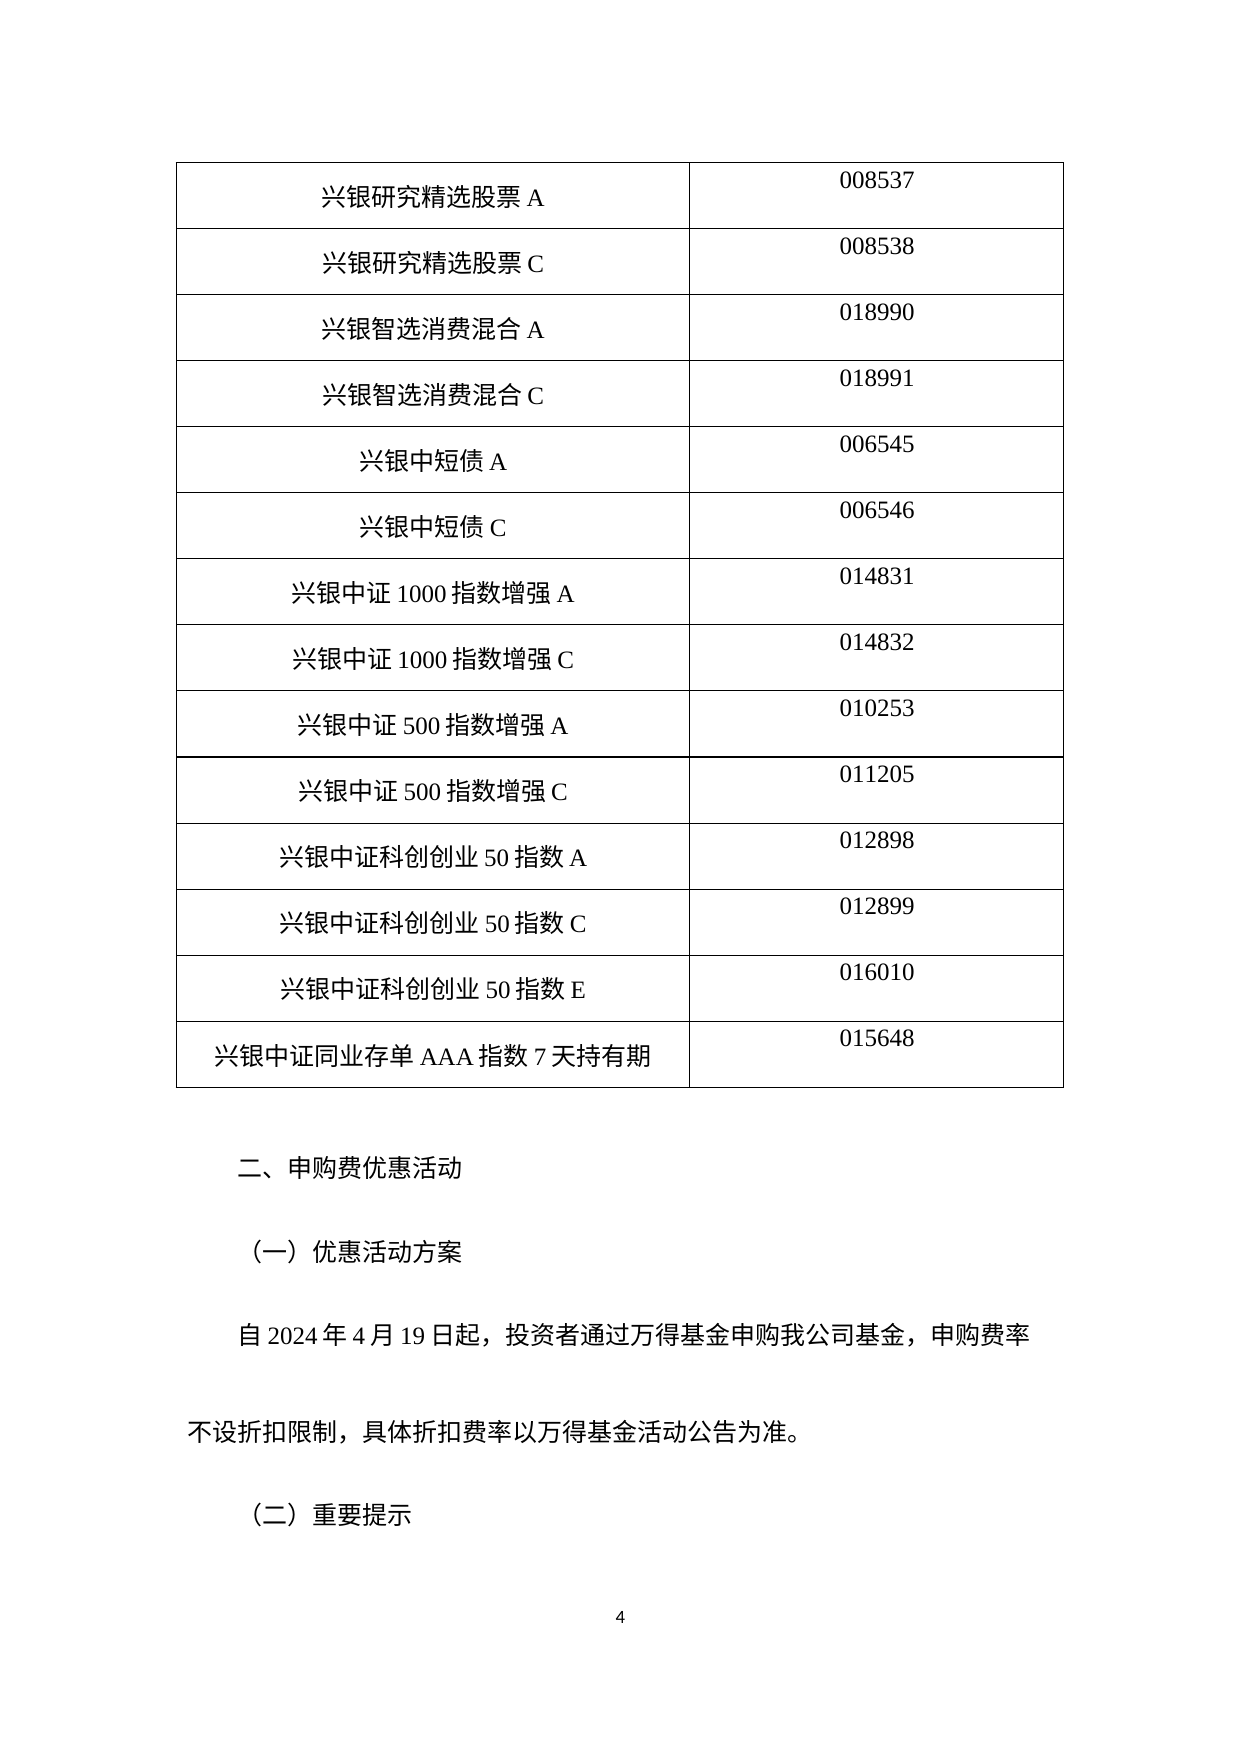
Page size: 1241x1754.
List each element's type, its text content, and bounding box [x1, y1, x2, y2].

table_cell 010253 [690, 691, 1063, 756]
table_cell 兴银中证科创创业50指数A [177, 824, 689, 888]
table_cell 兴银中证科创创业50指数C [177, 890, 689, 954]
table_cell 014831 [690, 559, 1063, 624]
table_cell 012899 [690, 890, 1063, 954]
table_cell 兴银中证同业存单AAA指数7天持有期 [177, 1022, 689, 1087]
table_cell 018990 [690, 295, 1063, 360]
table_cell 兴银中证500指数增强A [177, 691, 689, 756]
table_cell 008538 [690, 229, 1063, 294]
table_cell 兴银中短债A [177, 427, 689, 492]
text 二、申购费优惠活动 [187, 1134, 1053, 1199]
table_cell 兴银智选消费混合A [177, 295, 689, 360]
table_cell 006545 [690, 427, 1063, 492]
table_cell 兴银中证1000指数增强A [177, 559, 689, 624]
table_cell 兴银中短债C [177, 493, 689, 558]
text 自2024年4月19日起，投资者通过万得基金申购我公司基金，申购费率不设折扣限制，具体折扣费率以万得基金活动公告为准。 [187, 1301, 1053, 1463]
table_cell 兴银研究精选股票A [177, 163, 689, 228]
table_cell 兴银中证1000指数增强C [177, 625, 689, 690]
text （二）重要提示 [187, 1481, 1053, 1546]
table_cell 014832 [690, 625, 1063, 690]
table_cell 兴银中证500指数增强C [177, 758, 689, 822]
table_cell 兴银智选消费混合C [177, 361, 689, 426]
table_cell 兴银中证科创创业50指数E [177, 956, 689, 1021]
table_cell 006546 [690, 493, 1063, 558]
table_cell 008537 [690, 163, 1063, 228]
table_cell 012898 [690, 824, 1063, 888]
text （一）优惠活动方案 [187, 1218, 1053, 1283]
table_cell 011205 [690, 758, 1063, 822]
table_cell 015648 [690, 1022, 1063, 1087]
table_cell 016010 [690, 956, 1063, 1021]
table_cell 018991 [690, 361, 1063, 426]
table_cell 兴银研究精选股票C [177, 229, 689, 294]
